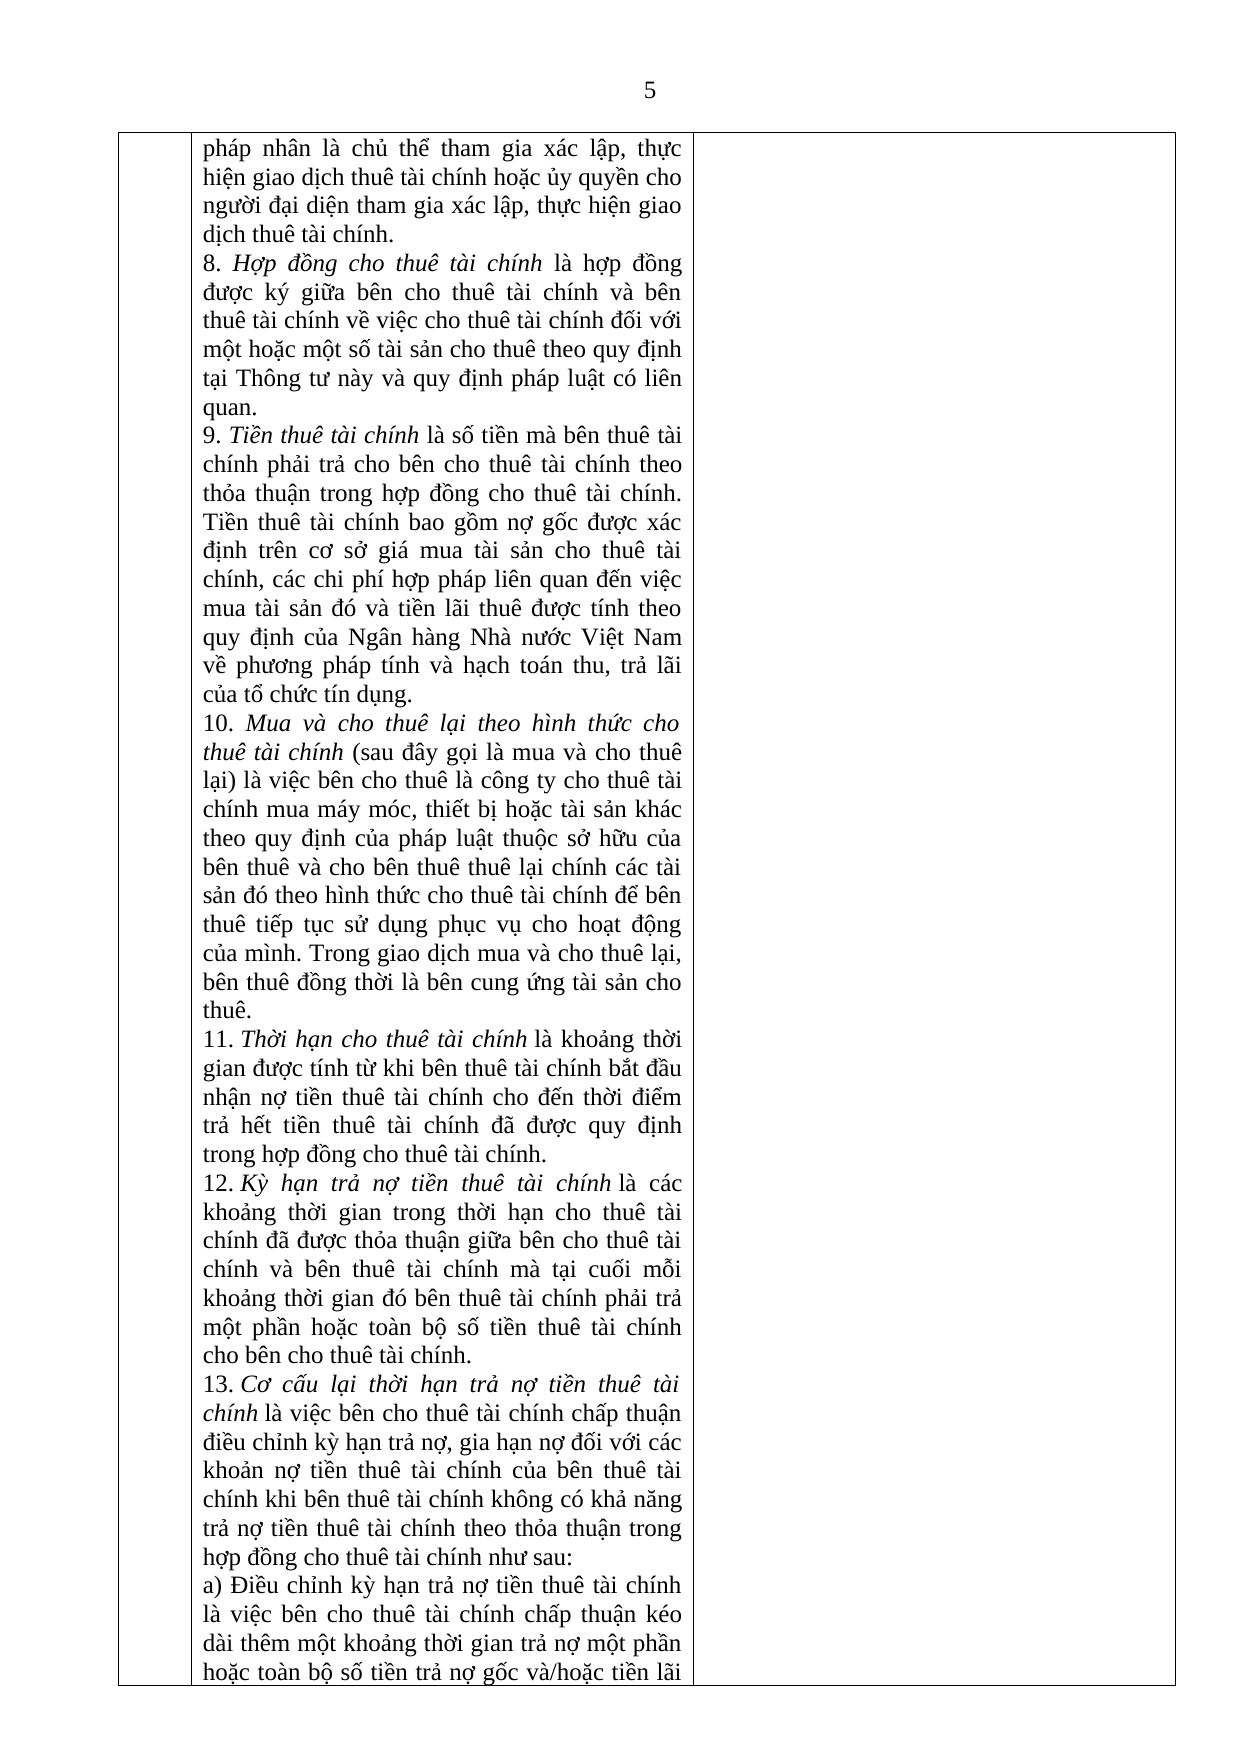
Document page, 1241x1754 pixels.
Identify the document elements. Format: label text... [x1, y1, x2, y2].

table_cell 3 [119, 133, 191, 1685]
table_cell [192, 133, 693, 1685]
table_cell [694, 133, 1175, 1685]
